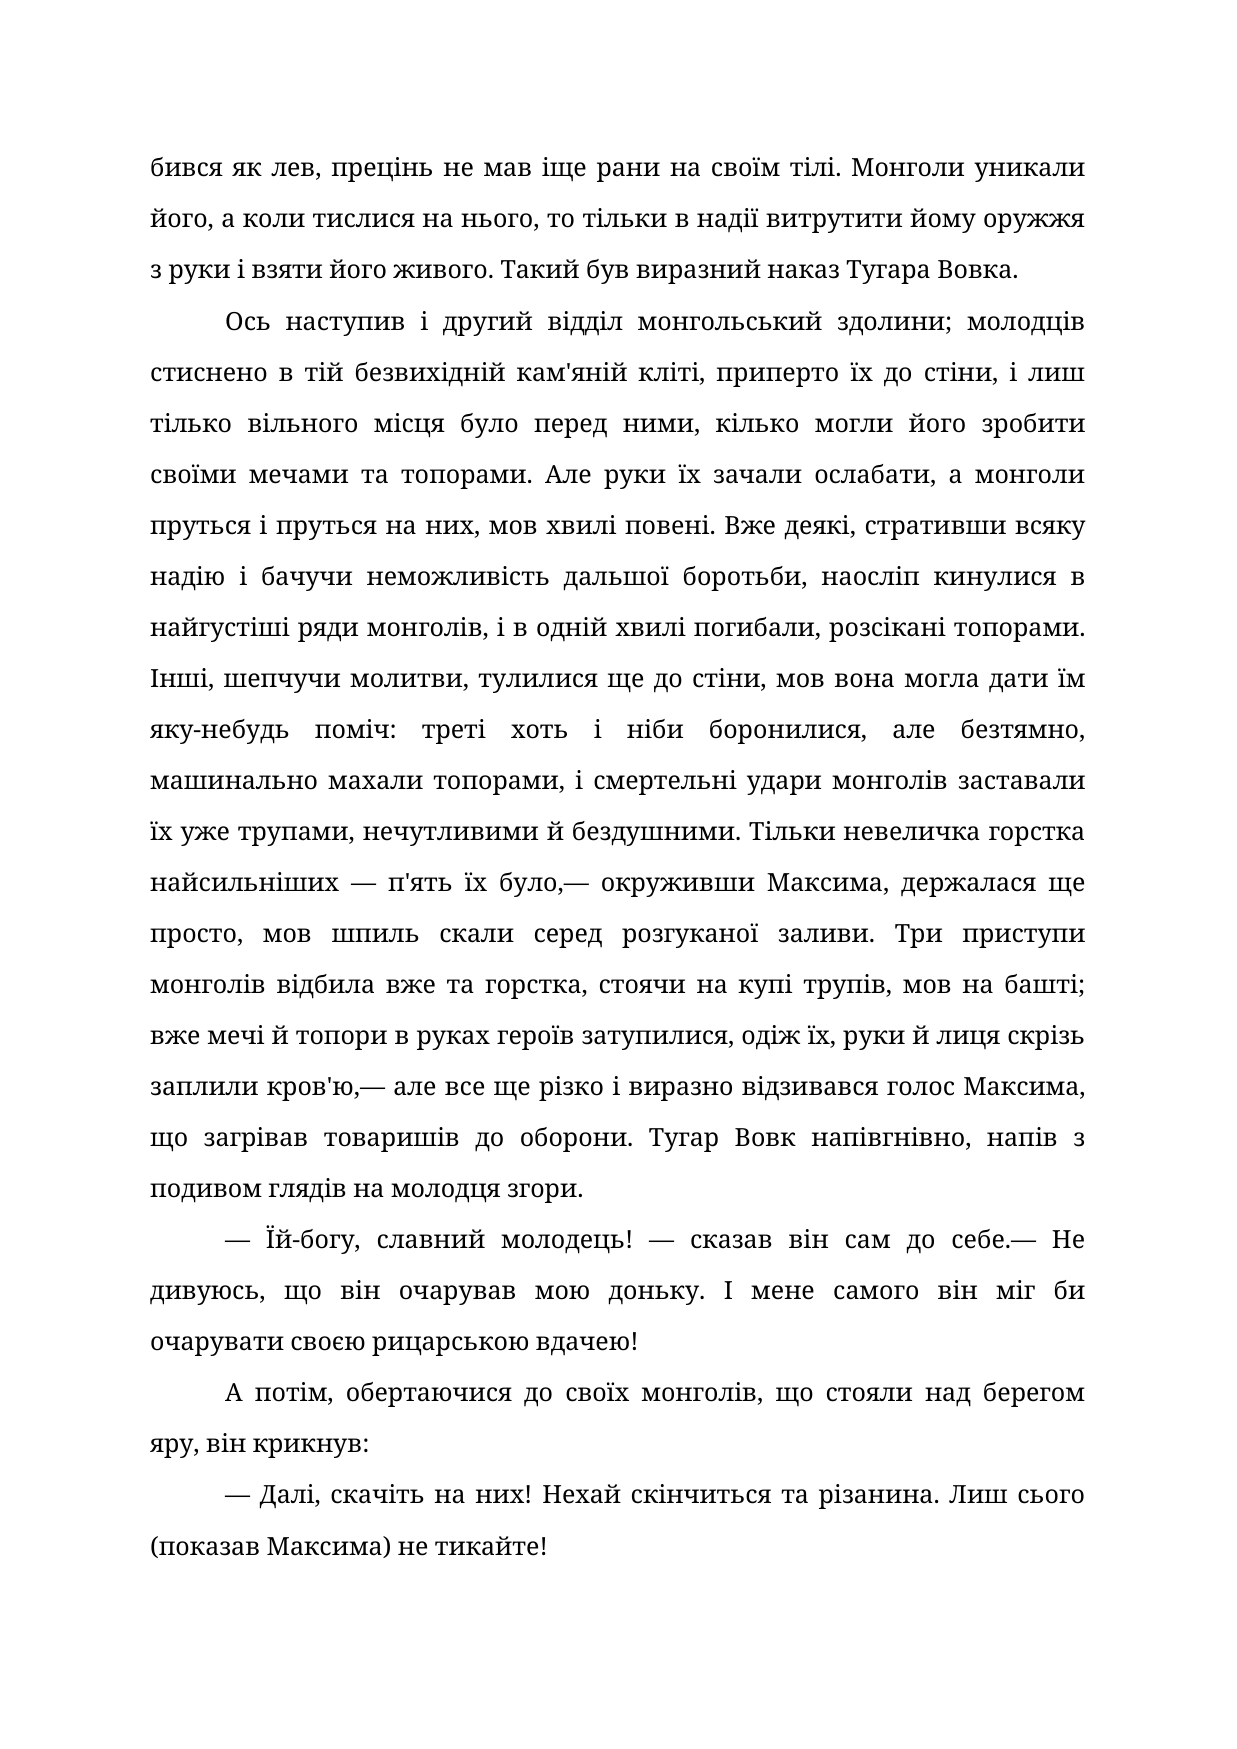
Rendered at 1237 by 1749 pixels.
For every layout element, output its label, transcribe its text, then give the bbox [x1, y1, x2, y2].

text — Їй-богу, славний молодець! — сказав він сам до себе.— Не дивуюсь, що він очарував мою доньку. І мене самого він міг би очарувати своєю рицарською вдачею! [150, 1222, 1086, 1358]
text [150, 150, 1086, 286]
text — Далі, скачіть на них! Нехай скінчиться та різанина. Лиш сього (показав Максима) не тикайте! [150, 1477, 1086, 1562]
text Ось наступив і другий відділ монгольський здолини; молодців стиснено в тій безвихідній кам'яній кліті, приперто їх до стіни, і лиш тілько вільного місця було перед ними, кілько могли його зробити своїми мечами та топорами. Але руки їх зачали ослабати, а монголи пруться і пруться на них, мов хвилі повені. Вже деякі, стративши всяку надію і бачучи неможливість дальшої боротьби, наосліп кинулися в найгустіші ряди монголів, і в одній хвилі погибали, розсікані топорами. Інші, шепчучи молитви, тулилися ще до стіни, мов вона могла дати їм яку-небудь поміч: треті хоть і ніби боронилися, але безтямно, машинально махали топорами, і смертельні удари монголів заставали їх уже трупами, нечутливими й бездушними. Тільки невеличка горстка найсильніших — п'ять їх було,— окруживши Максима, держалася ще просто, мов шпиль скали серед розгуканої заливи. Три приступи монголів відбила вже та горстка, стоячи на купі трупів, мов на башті; вже мечі й топори в руках героїв затупилися, одіж їх, руки й лиця скрізь заплили кров'ю,— але все ще різко і виразно відзивався голос Максима, що загрівав товаришів до оборони. Тугар Вовк напівгнівно, напів з подивом глядів на молодця згори. [150, 303, 1086, 1205]
text А потім, обертаючися до своїх монголів, що стояли над берегом яру, він крикнув: [150, 1375, 1086, 1460]
